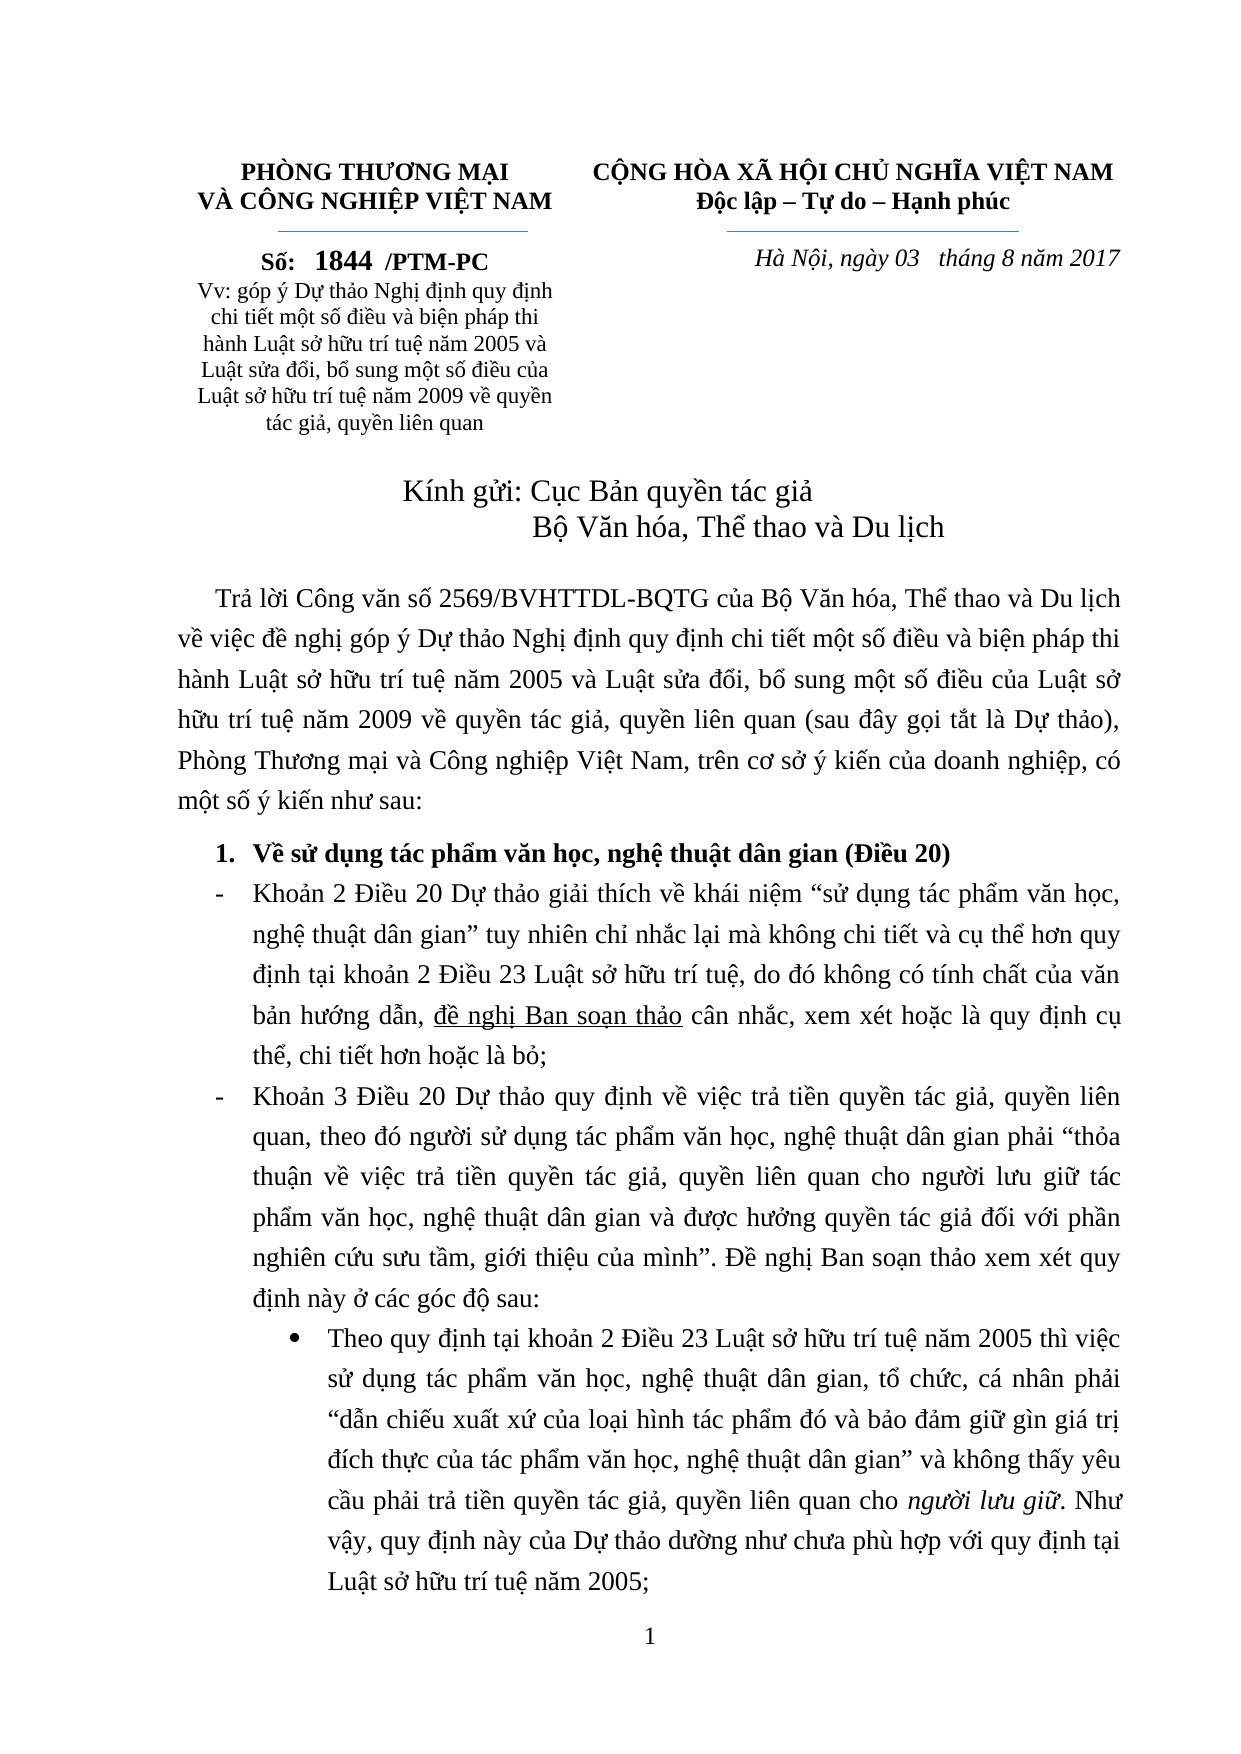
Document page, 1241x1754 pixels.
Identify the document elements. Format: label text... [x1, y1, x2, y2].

list Khoản 2 Điều 20 Dự thảo giải thích về khái niệm “sử dụng tác phẩm văn học, nghệ thuật dân gian” tuy nhiên chỉ nhắc lại mà không chi tiết và cụ thể hơn quy định tại khoản 2 Điều 23 Luật sở hữu trí tuệ, do đó không có tính chất của văn bản hướng dẫn, đề nghị Ban soạn thảo cân nhắc, xem xét hoặc là quy định cụ thể, chi tiết hơn hoặc là bỏ; [215, 877, 1122, 1070]
list Khoản 3 Điều 20 Dự thảo quy định về việc trả tiền quyền tác giả, quyền liên quan, theo đó người sử dụng tác phẩm văn học, nghệ thuật dân gian phải “thỏa thuận về việc trả tiền quyền tác giả, quyền liên quan cho người lưu giữ tác phẩm văn học, nghệ thuật dân gian và được hưởng quyền tác giả đối với phần nghiên cứu sưu tầm, giới thiệu của mình”. Đề nghị Ban soạn thảo xem xét quy định này ở các góc độ sau: [215, 1079, 1122, 1313]
list Về sử dụng tác phẩm văn học, nghệ thuật dân gian (Điều 20) [215, 837, 1122, 868]
text Trả lời Công văn số 2569/BVHTTDL-BQTG của Bộ Văn hóa, Thể thao và Du lịch về việc đề nghị góp ý Dự thảo Nghị định quy định chi tiết một số điều và biện pháp thi hành Luật sở hữu trí tuệ năm 2005 và Luật sửa đổi, bổ sung một số điều của Luật sở hữu trí tuệ năm 2009 về quyền tác giả, quyền liên quan (sau đây gọi tắt là Dự thảo), Phòng Thương mại và Công nghiệp Việt Nam, trên cơ sở ý kiến của doanh nghiệp, có một số ý kiến như sau: [177, 582, 1122, 815]
table_header CỘNG HÒA XÃ HỘI CHỦ NGHĨA VIỆT NAM Độc lập – Tự do – Hạnh phúc Hà Nội, ngày 03 tháng 8 năm 2017 [573, 157, 1133, 435]
text Kính gửi: Cục Bản quyền tác giả [327, 473, 1122, 509]
table_header PHÒNG THƯƠNG MẠI VÀ CÔNG NGHIỆP VIỆT NAM Số: 1844 /PTM-PC Vv: góp ý Dự thảo Nghị định quy định chi tiết một số điều và biện pháp thi hành Luật sở hữu trí tuệ năm 2005 và Luật sửa đổi, bổ sung một số điều của Luật sở hữu trí tuệ năm 2009 về quyền tác giả, quyền liên quan [177, 157, 572, 435]
list Theo quy định tại khoản 2 Điều 23 Luật sở hữu trí tuệ năm 2005 thì việc sử dụng tác phẩm văn học, nghệ thuật dân gian, tổ chức, cá nhân phải “dẫn chiếu xuất xứ của loại hình tác phẩm đó và bảo đảm giữ gìn giá trị đích thực của tác phẩm văn học, nghệ thuật dân gian” và không thấy yêu cầu phải trả tiền quyền tác giả, quyền liên quan cho người lưu giữ. Như vậy, quy định này của Dự thảo dường như chưa phù hợp với quy định tại Luật sở hữu trí tuệ năm 2005; [290, 1322, 1122, 1596]
text Bộ Văn hóa, Thể thao và Du lịch [402, 509, 1122, 544]
